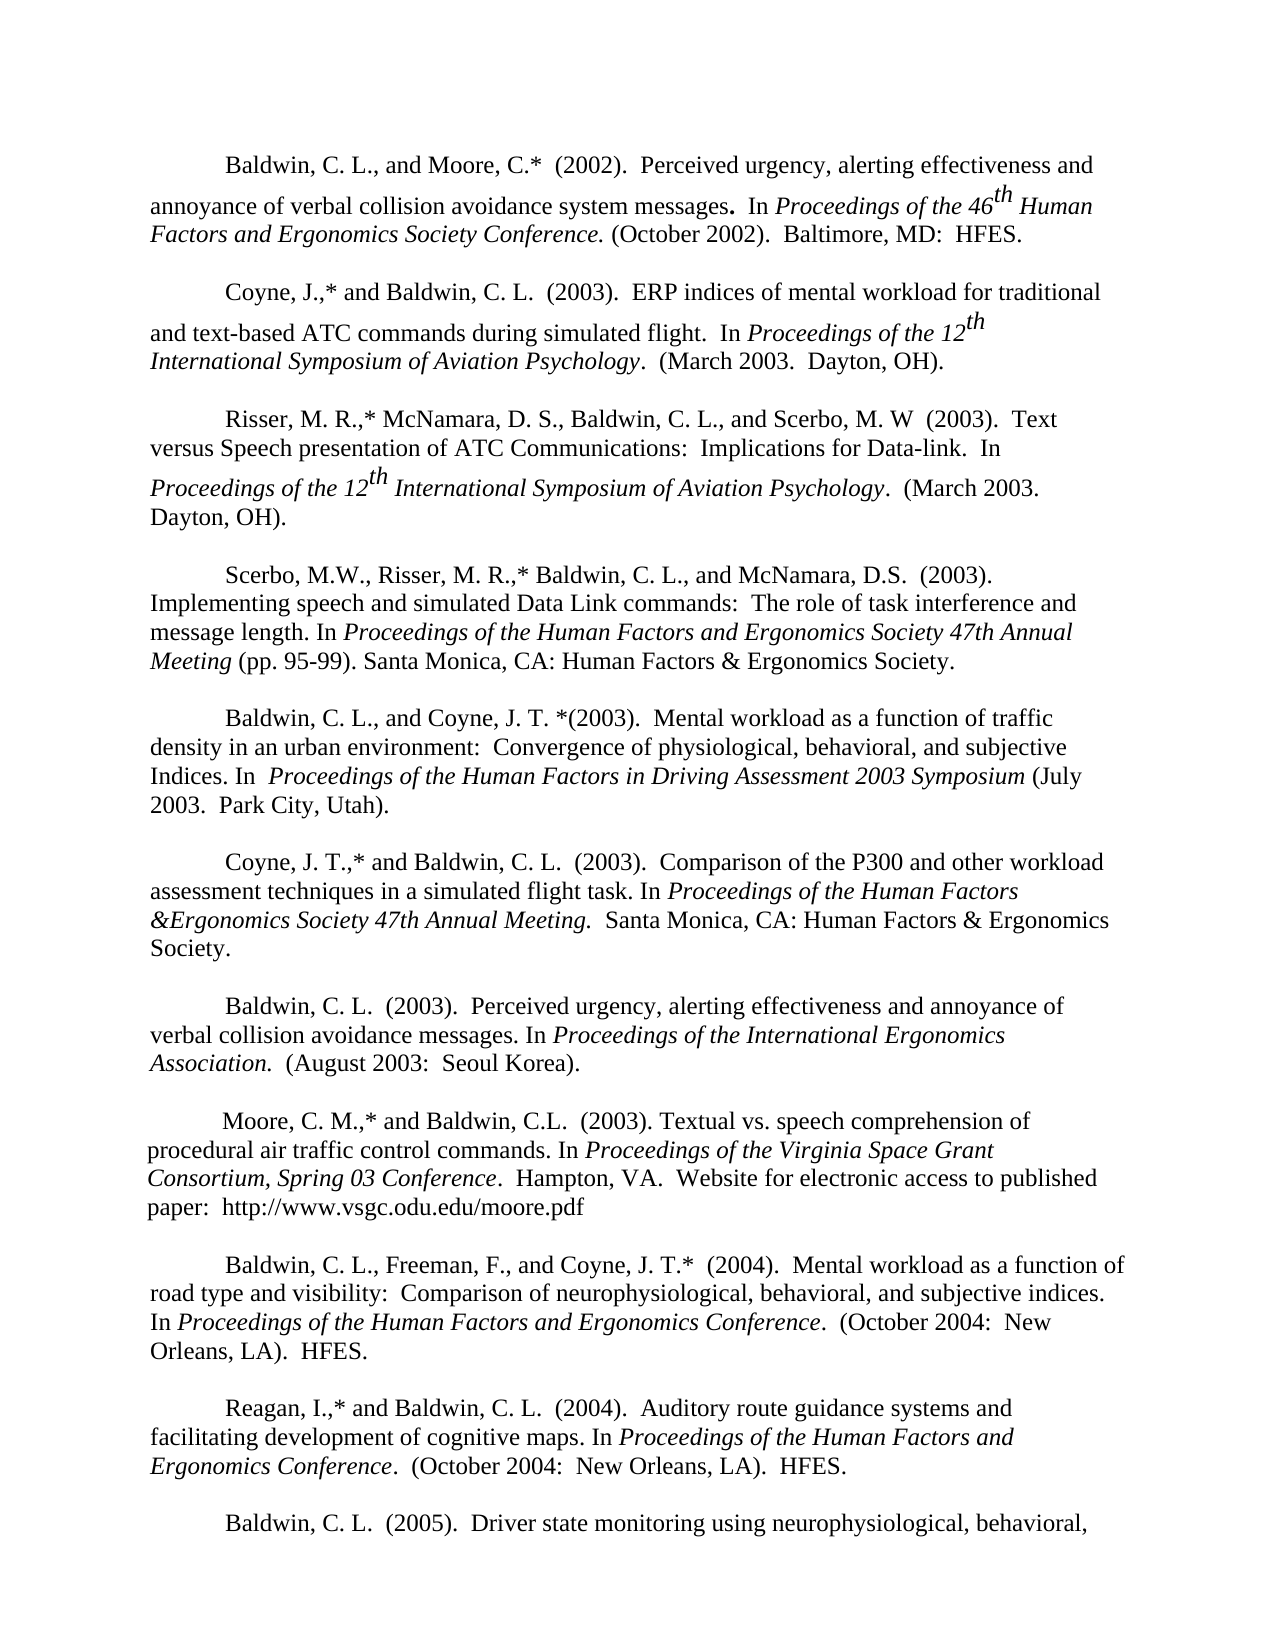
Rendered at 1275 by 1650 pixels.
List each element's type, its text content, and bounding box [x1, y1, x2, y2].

text Risser, M. R.,* McNamara, D. S., Baldwin, C. L., and Scerbo, M. W (2003). Text versus Speech presentation of ATC Communications: Implications for Data-link. In Proceedings of the 12th International Symposium of Aviation Psychology. (March 2003. Dayton, OH). [150, 404, 1125, 531]
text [150, 1508, 1125, 1537]
text Moore, C. M.,* and Baldwin, C.L. (2003). Textual vs. speech comprehension of procedural air traffic control commands. In Proceedings of the Virginia Space Grant Consortium, Spring 03 Conference. Hampton, VA. Website for electronic access to published paper: http://www.vsgc.odu.edu/moore.pdf [147, 1106, 1125, 1221]
text Baldwin, C. L., and Moore, C.* (2002). Perceived urgency, alerting effectiveness and annoyance of verbal collision avoidance system messages. In Proceedings of the 46th Human Factors and Ergonomics Society Conference. (October 2002). Baltimore, MD: HFES. [150, 150, 1125, 248]
text Baldwin, C. L., Freeman, F., and Coyne, J. T.* (2004). Mental workload as a function of road type and visibility: Comparison of neurophysiological, behavioral, and subjective indices. In Proceedings of the Human Factors and Ergonomics Conference. (October 2004: New Orleans, LA). HFES. [150, 1250, 1125, 1365]
title Baldwin, C. L., and Coyne, J. T. *(2003). Mental workload as a function of traffic density in an urban environment: Convergence of physiological, behavioral, and subjective Indices. In Proceedings of the Human Factors in Driving Assessment 2003 Symposium (July 2003. Park City, Utah). [150, 703, 1125, 818]
text Coyne, J. T.,* and Baldwin, C. L. (2003). Comparison of the P300 and other workload assessment techniques in a simulated flight task. In Proceedings of the Human Factors &Ergonomics Society 47th Annual Meeting. Santa Monica, CA: Human Factors & Ergonomics Society. [150, 847, 1125, 962]
text Scerbo, M.W., Risser, M. R.,* Baldwin, C. L., and McNamara, D.S. (2003). Implementing speech and simulated Data Link commands: The role of task interference and message length. In Proceedings of the Human Factors and Ergonomics Society 47th Annual Meeting (pp. 95-99). Santa Monica, CA: Human Factors & Ergonomics Society. [150, 560, 1125, 675]
text Coyne, J.,* and Baldwin, C. L. (2003). ERP indices of mental workload for traditional and text-based ATC commands during simulated flight. In Proceedings of the 12th International Symposium of Aviation Psychology. (March 2003. Dayton, OH). [150, 277, 1125, 375]
text Baldwin, C. L. (2003). Perceived urgency, alerting effectiveness and annoyance of verbal collision avoidance messages. In Proceedings of the International Ergonomics Association. (August 2003: Seoul Korea). [150, 991, 1125, 1077]
text Reagan, I.,* and Baldwin, C. L. (2004). Auditory route guidance systems and facilitating development of cognitive maps. In Proceedings of the Human Factors and Ergonomics Conference. (October 2004: New Orleans, LA). HFES. [150, 1393, 1125, 1480]
